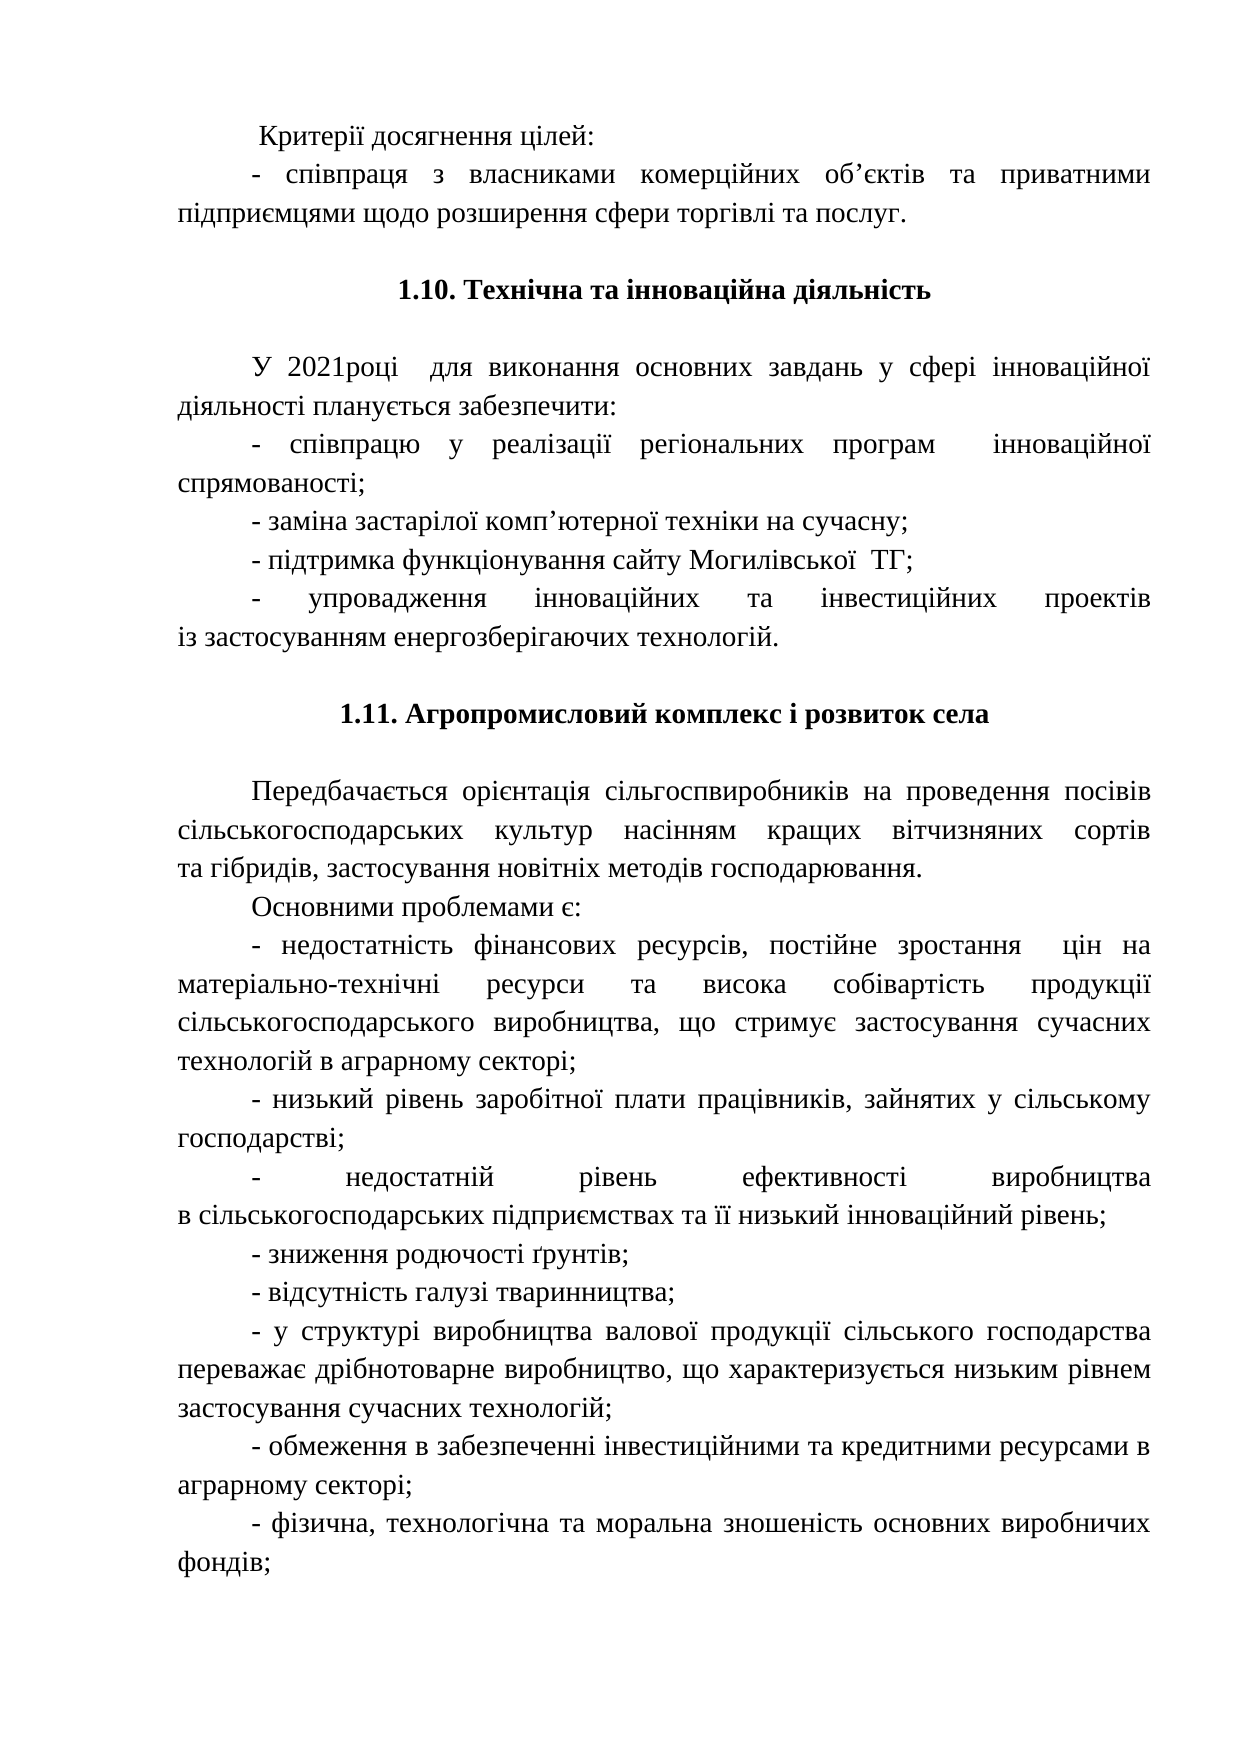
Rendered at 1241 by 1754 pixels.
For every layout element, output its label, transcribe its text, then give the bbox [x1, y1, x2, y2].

text - підтримка функціонування сайту Могилівської ТГ; [177, 542, 1152, 576]
text - відсутність галузі тваринництва; [177, 1274, 1152, 1308]
text - співпраця з власниками комерційних об’єктів та приватними підприємцями щодо розширення сфери торгівлі та послуг. [177, 157, 1152, 229]
text Критерії досягнення цілей: [177, 118, 1152, 152]
text Основними проблемами є: [177, 889, 1152, 922]
text - заміна застарілої комп’ютерної техніки на сучасну; [177, 503, 1152, 537]
text - зниження родючості ґрунтів; [177, 1236, 1152, 1269]
text - низький рівень заробітної плати працівників, зайнятих у сільському господарстві; [177, 1082, 1152, 1154]
text - упровадження інноваційних та інвестиційних проектів із застосуванням енергозберігаючих технологій. [177, 581, 1152, 653]
text 1.11. Агропромисловий комплекс і розвиток села [118, 696, 1152, 730]
text - співпрацю у реалізації регіональних програм інноваційної спрямованості; [177, 426, 1152, 498]
text 1.10. Технічна та інноваційна діяльність [118, 272, 1152, 306]
text - у структурі виробництва валової продукції сільського господарства переважає дрібнотоварне виробництво, що характеризується низьким рівнем застосування сучасних технологій; [177, 1313, 1152, 1423]
text - недостатній рівень ефективності виробництва в сільськогосподарських підприємствах та її низький інноваційний рівень; [177, 1159, 1152, 1231]
text Передбачається орієнтація сільгоспвиробників на проведення посівів сільськогосподарських культур насінням кращих вітчизняних сортів та гібридів, застосування новітніх методів господарювання. [177, 773, 1152, 884]
text - обмеження в забезпеченні інвестиційними та кредитними ресурсами в аграрному секторі; [177, 1428, 1152, 1501]
text - фізична, технологічна та моральна зношеність основних виробничих фондів; [177, 1506, 1152, 1578]
text У 2021році для виконання основних завдань у сфері інноваційної діяльності планується забезпечити: [177, 349, 1152, 421]
text - недостатність фінансових ресурсів, постійне зростання цін на матеріально-технічні ресурси та висока собівартість продукції сільськогосподарського виробництва, що стримує застосування сучасних технологій в аграрному секторі; [177, 927, 1152, 1077]
